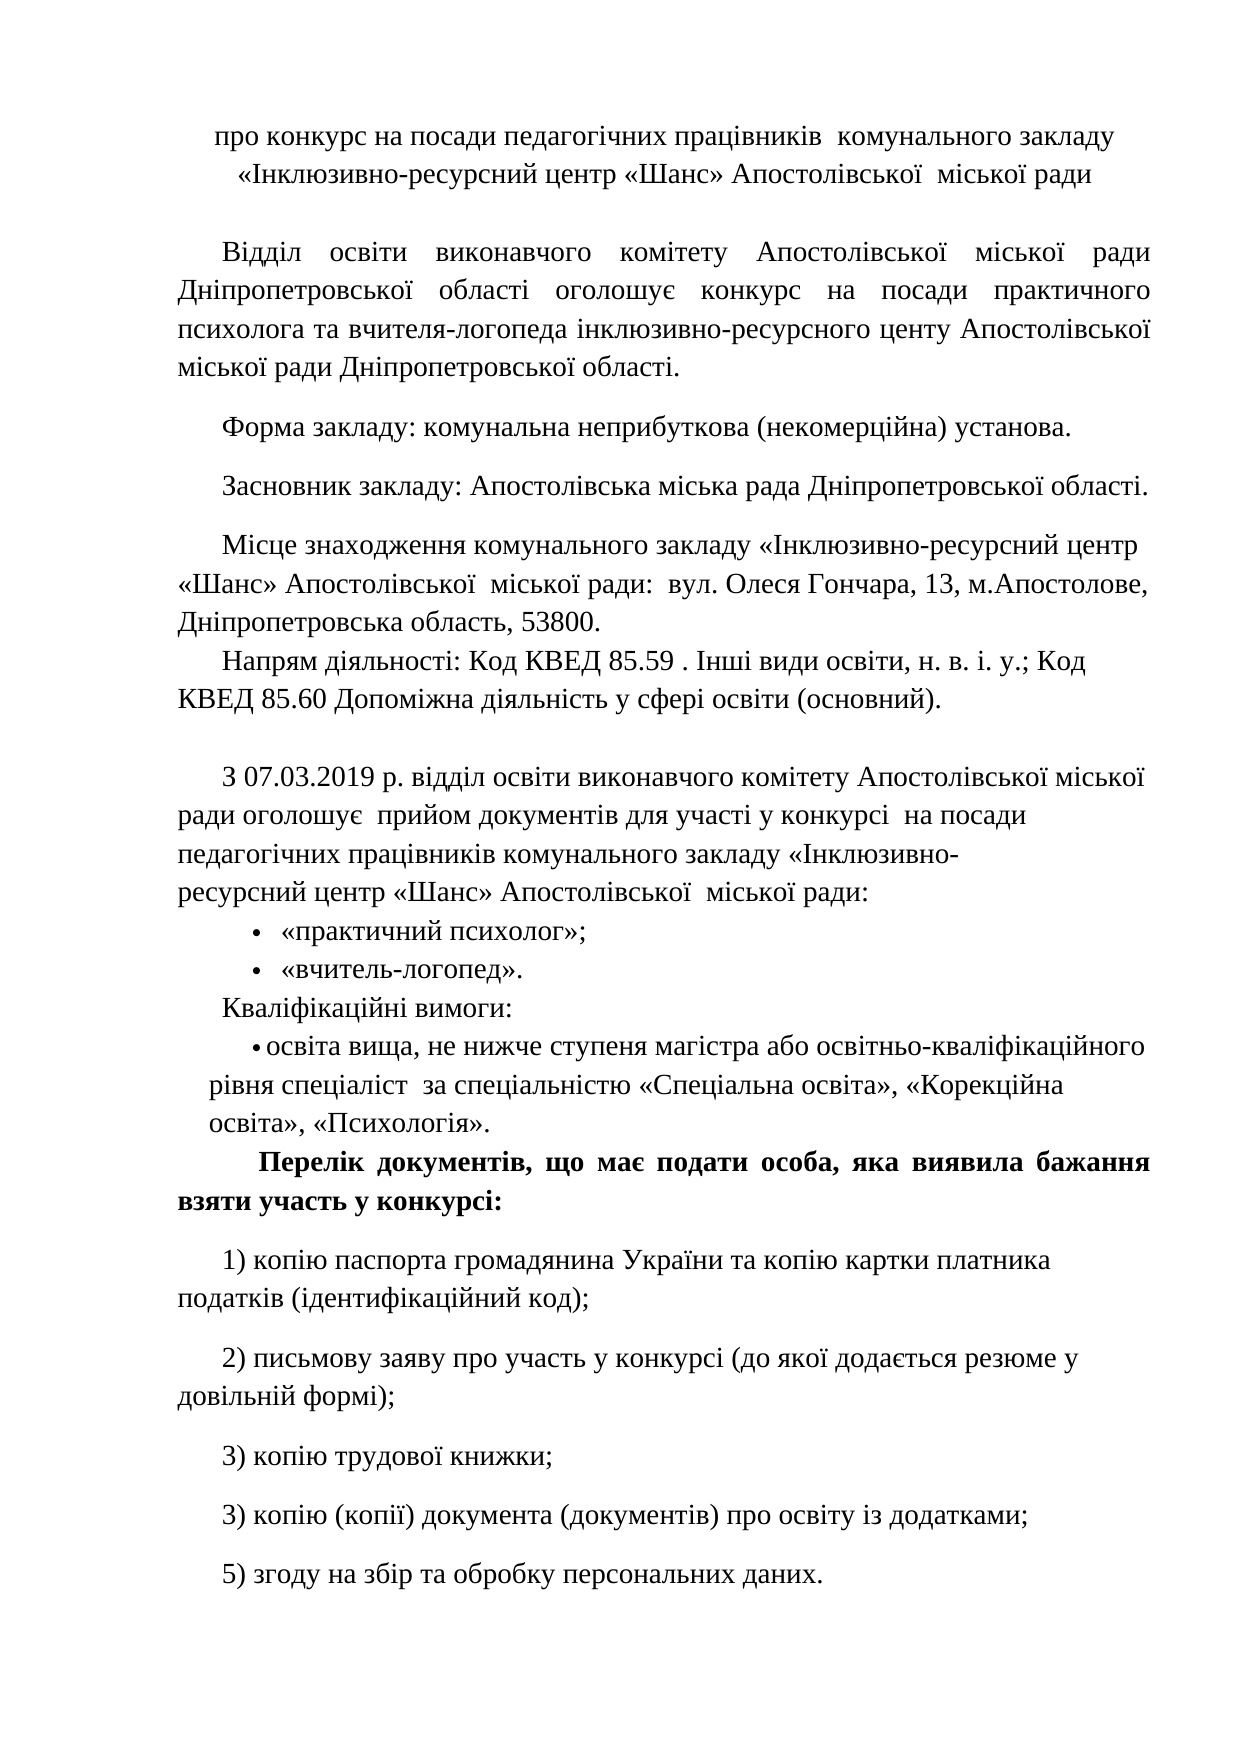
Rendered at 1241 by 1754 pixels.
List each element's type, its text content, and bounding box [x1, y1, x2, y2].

list «вчитель-логопед». [208, 951, 1152, 985]
text 3) копію трудової книжки; [177, 1438, 1152, 1471]
text 5) згоду на збір та обробку персональних даних. [177, 1557, 1152, 1590]
text З 07.03.2019 р. відділ освіти виконавчого комітету Апостолівської міської ради оголошує прийом документів для участі у конкурсі на посади педагогічних працівників комунального закладу «Інклюзивно-ресурсний центр «Шанс» Апостолівської міської ради: [177, 759, 1152, 908]
list освіта вища, не нижче ступеня магістра або освітньо-кваліфікаційного рівня спеціаліст за спеціальністю «Спеціальна освіта», «Корекційна освіта», «Психологія». [208, 1028, 1152, 1139]
text Перелік документів, що має подати особа, яка виявила бажання взяти участь у конкурсі: [177, 1144, 1152, 1216]
list «практичний психолог»; [208, 913, 1152, 946]
text Місце знаходження комунального закладу «Інклюзивно-ресурсний центр «Шанс» Апостолівської міської ради: вул. Олеся Гончара, 13, м.Апостолове, Дніпропетровська область, 53800. [177, 527, 1152, 638]
text Відділ освіти виконавчого комітету Апостолівської міської ради Дніпропетровської області оголошує конкурс на посади практичного психолога та вчителя-логопеда інклюзивно-ресурсного центу Апостолівської міської ради Дніпропетровської області. [177, 234, 1152, 383]
text 3) копію (копії) документа (документів) про освіту із додатками; [177, 1497, 1152, 1531]
text про конкурс на посади педагогічних працівників комунального закладу «Інклюзивно-ресурсний центр «Шанс» Апостолівської міської ради [177, 118, 1152, 190]
text 2) письмову заяву про участь у конкурсі (до якої додається резюме у довільній формі); [177, 1340, 1152, 1412]
text Напрям діяльності: Код КВЕД 85.59 . Інші види освіти, н. в. і. у.; Код КВЕД 85.60 Допоміжна діяльність у сфері освіти (основний). [177, 643, 1152, 715]
text Форма закладу: комунальна неприбуткова (некомерційна) установа. [177, 409, 1152, 442]
text Засновник закладу: Апостолівська міська рада Дніпропетровської області. [177, 468, 1152, 502]
text Кваліфікаційні вимоги: [177, 990, 1152, 1023]
text 1) копію паспорта громадянина України та копію картки платника податків (ідентифікаційний код); [177, 1242, 1152, 1314]
